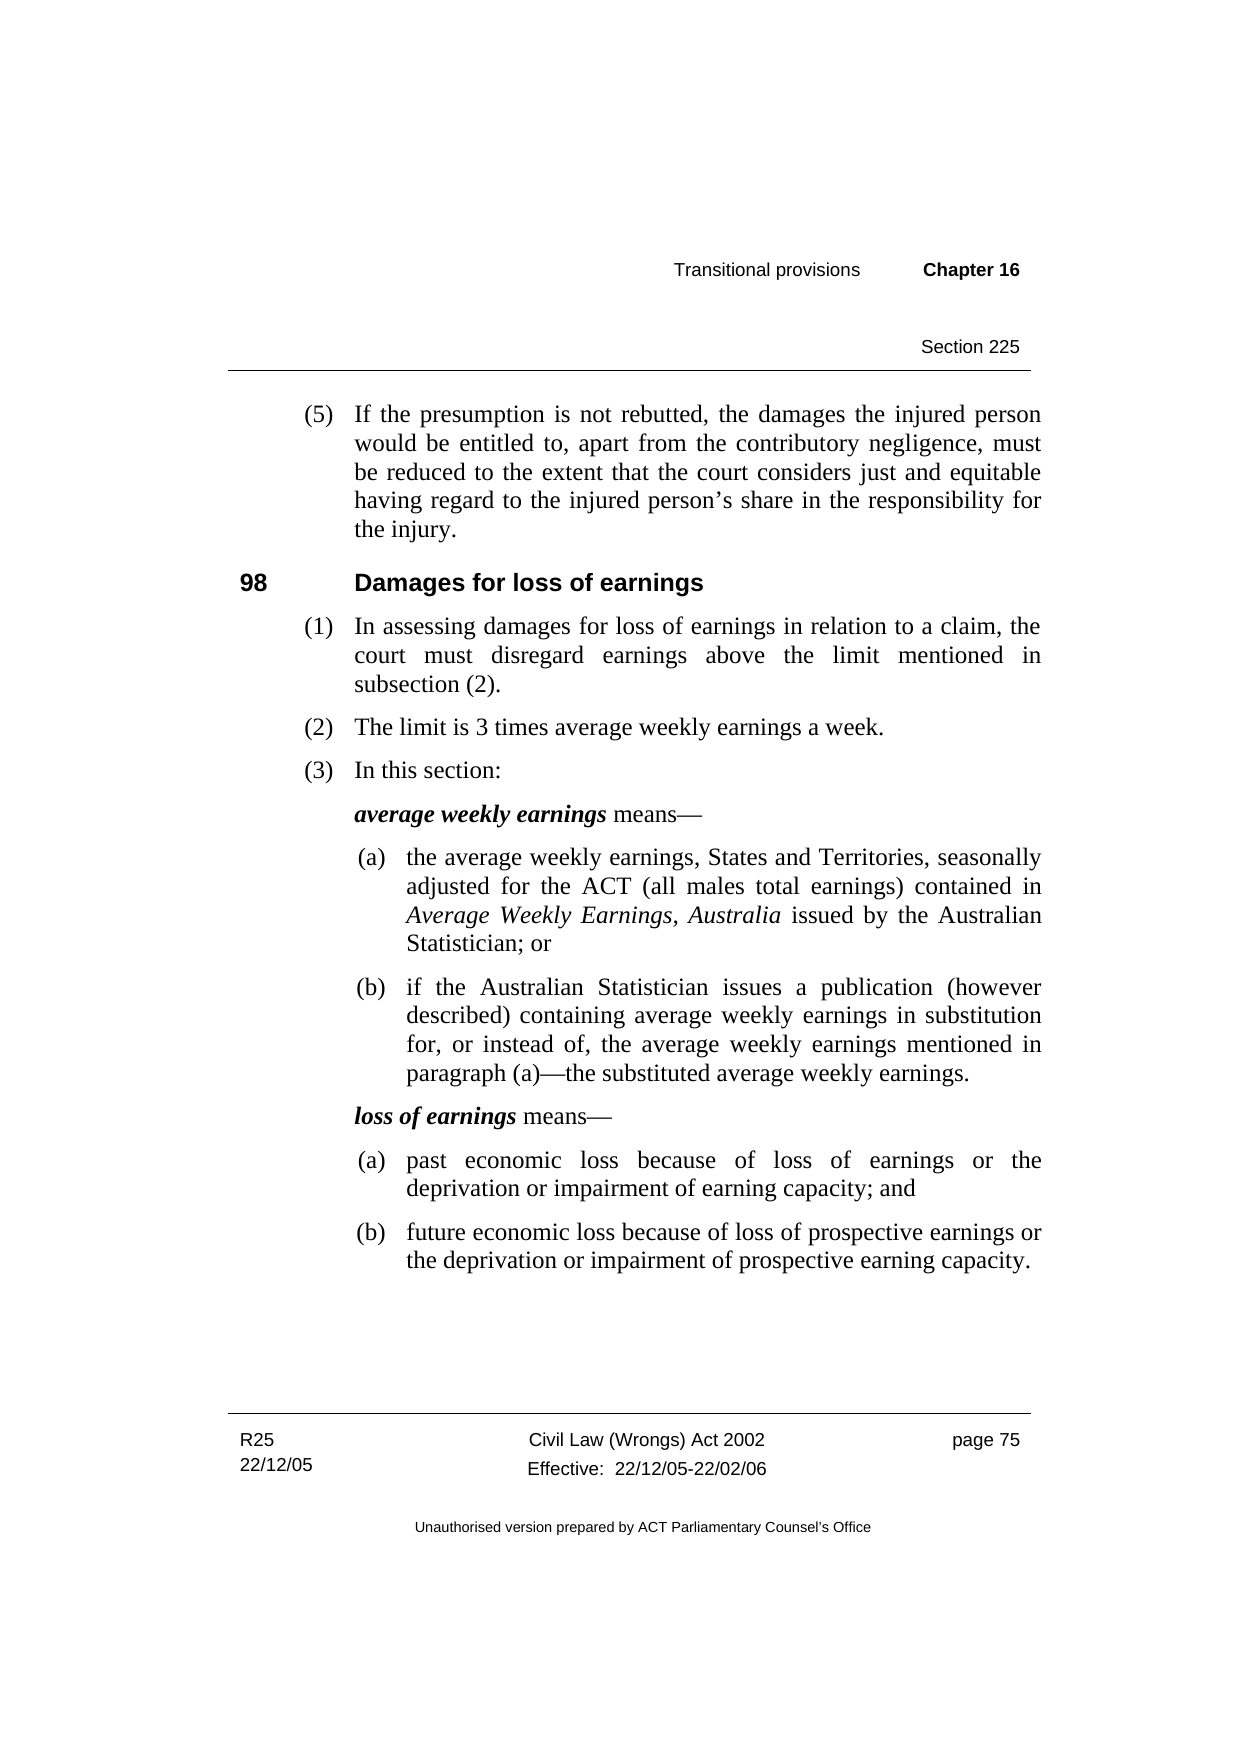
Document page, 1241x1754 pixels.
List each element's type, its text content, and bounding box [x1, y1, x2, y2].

text loss of earnings means— [354, 1101, 1042, 1130]
text (3) In this section: [239, 756, 1042, 784]
text (2) The limit is 3 times average weekly earnings a week. [239, 712, 1042, 741]
text (5) If the presumption is not rebutted, the damages the injured person would be entitled to, apart from the contributory negligence, must be reduced to the extent that the court considers just and equitable having regard to the injured person’s share in the responsibility for the injury. [239, 399, 1042, 543]
text average weekly earnings means— [354, 799, 1042, 828]
text (a) past economic loss because of loss of earnings or the deprivation or impairment of earning capacity; and [239, 1145, 1042, 1202]
text (b) future economic loss because of loss of prospective earnings or the deprivation or impairment of prospective earning capacity. [239, 1217, 1042, 1274]
text (1) In assessing damages for loss of earnings in relation to a claim, the court must disregard earnings above the limit mentioned in subsection (2). [239, 611, 1042, 698]
text (b) if the Australian Statistician issues a publication (however described) containing average weekly earnings in substitution for, or instead of, the average weekly earnings mentioned in paragraph (a)—the substituted average weekly earnings. [239, 972, 1042, 1087]
text (a) the average weekly earnings, States and Territories, seasonally adjusted for the ACT (all males total earnings) contained in Average Weekly Earnings, Australia issued by the Australian Statistician; or [239, 842, 1042, 957]
text 98 Damages for loss of earnings [239, 568, 1042, 597]
